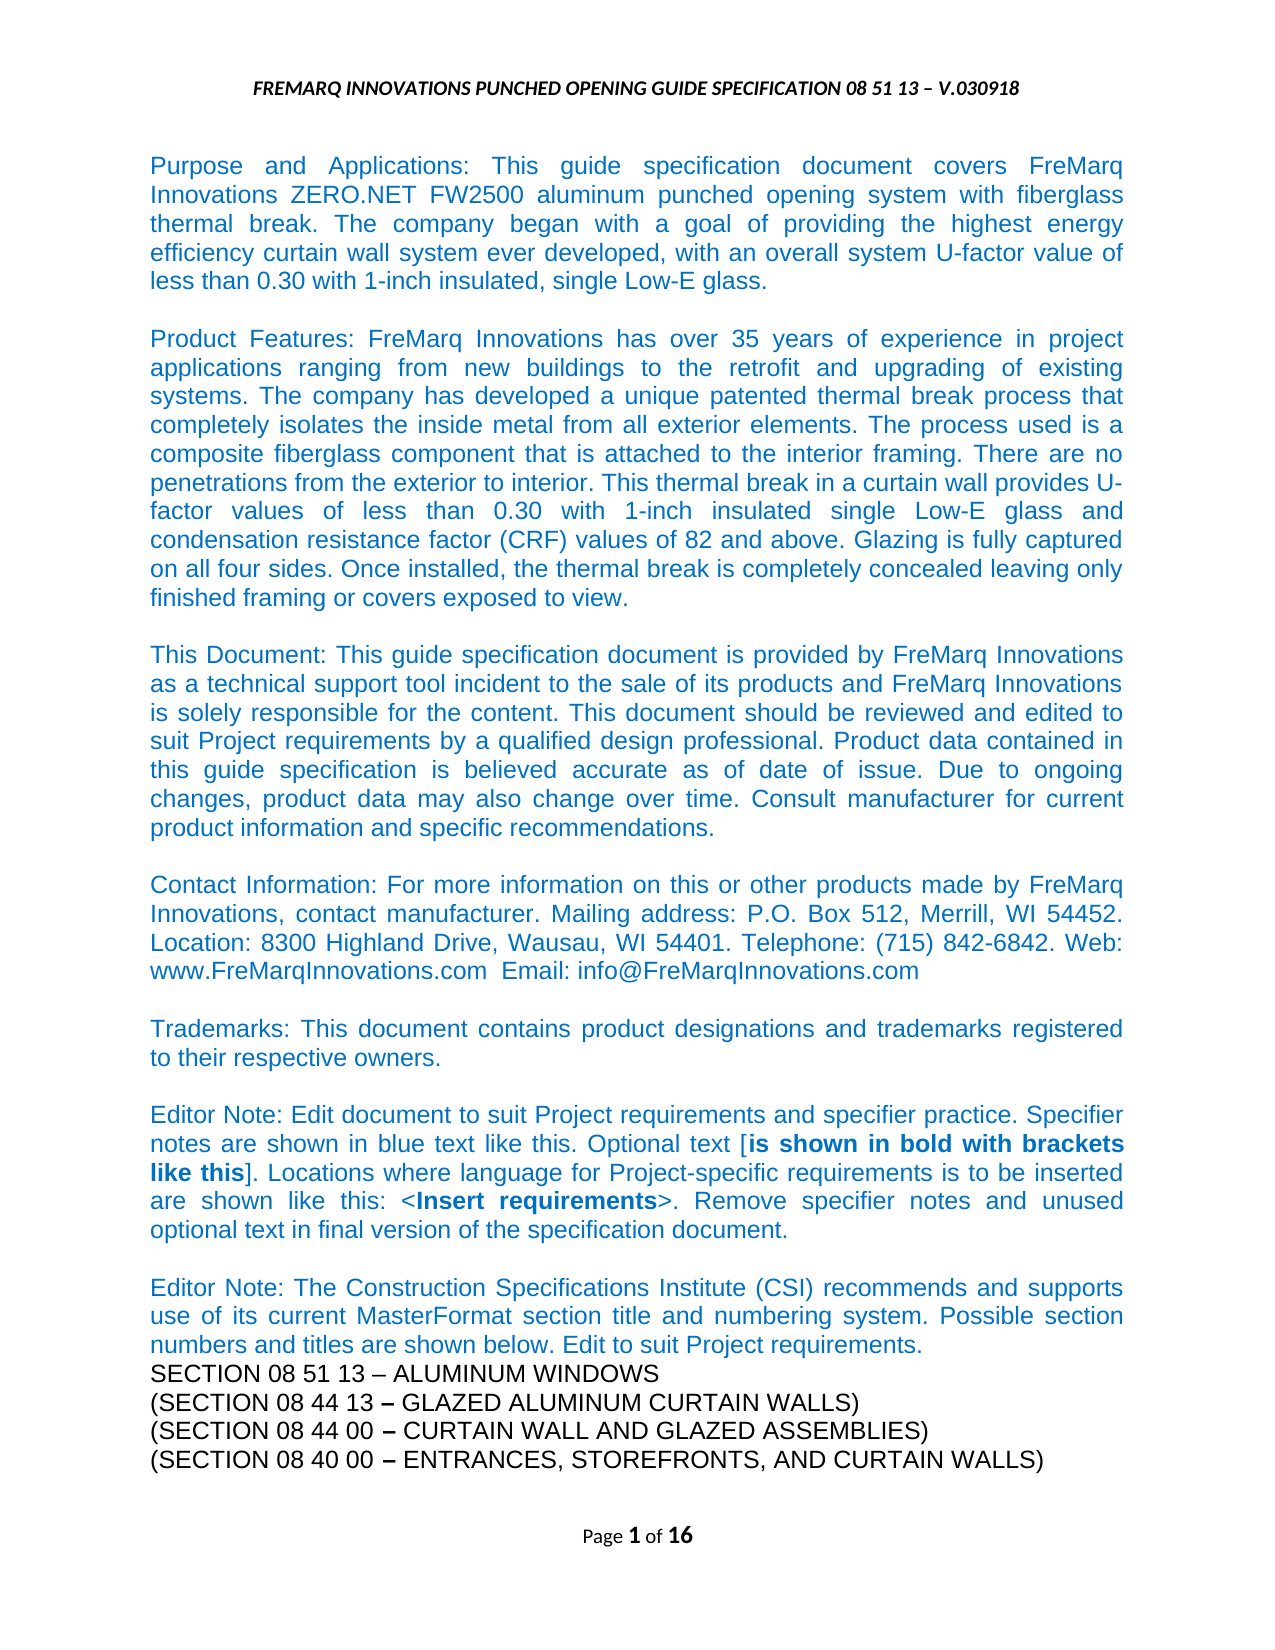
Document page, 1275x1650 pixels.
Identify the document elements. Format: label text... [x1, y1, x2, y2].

text Contact Information: For more information on this or other products made by FreMarq Innovations, contact manufacturer. Mailing address: P.O. Box 512, Merrill, WI 54452. Location: 8300 Highland Drive, Wausau, WI 54401. Telephone: (715) 842-6842. Web: www.FreMarqInnovations.com Email: info@FreMarqInnovations.com [150, 870, 1125, 985]
text Editor Note: Edit document to suit Project requirements and specifier practice. Specifier notes are shown in blue text like this. Optional text [is shown in bold with brackets like this]. Locations where language for Project-specific requirements is to be inserted are shown like this: <Insert requirements>. Remove specifier notes and unused optional text in final version of the specification document. [150, 1100, 1125, 1244]
text Product Features: FreMarq Innovations has over 35 years of experience in project applications ranging from new buildings to the retrofit and upgrading of existing systems. The company has developed a unique patented thermal break process that completely isolates the inside metal from all exterior elements. The process used is a composite fiberglass component that is attached to the interior framing. There are no penetrations from the exterior to interior. This thermal break in a curtain wall provides U-factor values of less than 0.30 with 1-inch insulated single Low-E glass and condensation resistance factor (CRF) values of 82 and above. Glazing is fully captured on all four sides. Once installed, the thermal break is completely concealed leaving only finished framing or covers exposed to view. [150, 324, 1125, 611]
text Purpose and Applications: This guide specification document covers FreMarq Innovations ZERO.NET FW2500 aluminum punched opening system with fiberglass thermal break. The company began with a goal of providing the highest energy efficiency curtain wall system ever developed, with an overall system U-factor value of less than 0.30 with 1-inch insulated, single Low-E glass. [150, 151, 1125, 295]
text (SECTION 08 44 00 – CURTAIN WALL AND GLAZED ASSEMBLIES) [150, 1416, 1125, 1445]
text SECTION 08 51 13 – ALUMINUM WINDOWS [150, 1359, 1125, 1387]
text Editor Note: The Construction Specifications Institute (CSI) recommends and supports use of its current MasterFormat section title and numbering system. Possible section numbers and titles are shown below. Edit to suit Project requirements. [150, 1272, 1125, 1359]
text (SECTION 08 40 00 – ENTRANCES, STOREFRONTS, AND CURTAIN WALLS) [150, 1445, 1125, 1474]
text This Document: This guide specification document is provided by FreMarq Innovations as a technical support tool incident to the sale of its products and FreMarq Innovations is solely responsible for the content. This document should be reviewed and edited to suit Project requirements by a qualified design professional. Product data contained in this guide specification is believed accurate as of date of issue. Due to ongoing changes, product data may also change over time. Consult manufacturer for current product information and specific recommendations. [150, 640, 1125, 841]
text (SECTION 08 44 13 – GLAZED ALUMINUM CURTAIN WALLS) [150, 1387, 1125, 1416]
text Trademarks: This document contains product designations and trademarks registered to their respective owners. [150, 1014, 1125, 1071]
